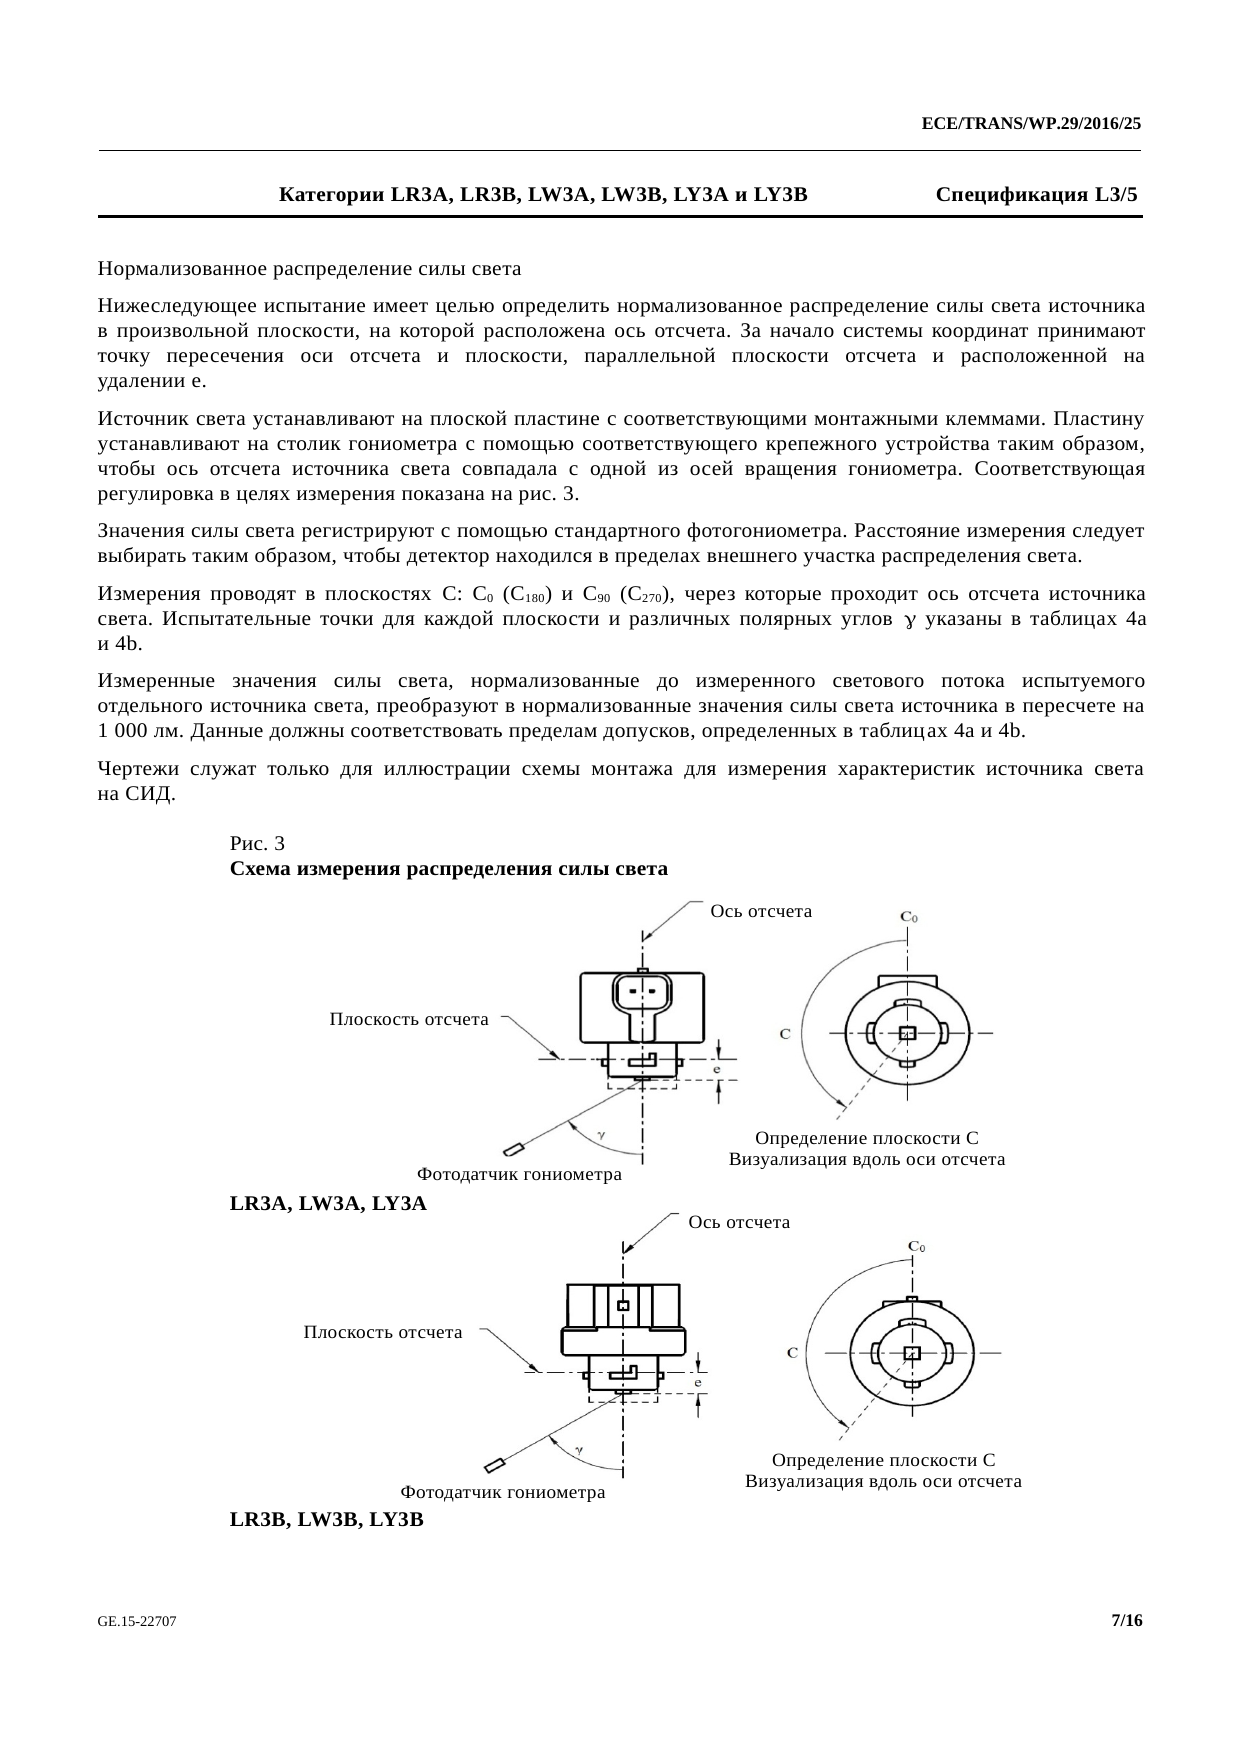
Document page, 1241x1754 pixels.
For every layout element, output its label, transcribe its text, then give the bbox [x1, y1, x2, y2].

picture [467, 892, 996, 1167]
text Рис. 3 Схема измерения распределения силы света [97, 830, 1011, 880]
text Измерения проводят в плоскостях C: C0 (C180) и C90 (C270), через которые проходит ось отсчета источника света. Испытательные точки для каждой плоскости и различных полярных углов указаны в таблицах 4a и 4b. [97, 580, 1147, 655]
picture [430, 1191, 1003, 1484]
text Измеренные значения силы света, нормализованные до измеренного светового потока испытуемого отдельного источника света, преобразуют в нормализованные значения силы света источника в пересчете на 1 000 лм. Данные должны соответствовать пределам допусков, определенных в таблицах 4a и 4b. [97, 668, 1147, 743]
text Нормализованное распределение силы света [97, 255, 1147, 280]
text Источник света устанавливают на плоской пластине с соответствующими монтажными клеммами. Пластину устанавливают на столик гониометра с помощью соответствующего крепежного устройства таким образом, чтобы ось отсчета источника света совпадала с одной из осей вращения гониометра. Соответствующая регулировка в целях измерения показана на рис. 3. [97, 405, 1147, 505]
text Значения силы света регистрируют с помощью стандартного фотогониометра. Расстояние измерения следует выбирать таким образом, чтобы детектор находился в пределах внешнего участка распределения света. [97, 518, 1147, 568]
text Категории LR3A, LR3B, LW3A, LW3B, LY3A и LY3B Спецификация L3/5 [97, 181, 1143, 218]
text Нижеследующее испытание имеет целью определить нормализованное распределение силы света источника в произвольной плоскости, на которой расположена ось отсчета. За начало системы координат принимают точку пересечения оси отсчета и плоскости, параллельной плоскости отсчета и расположенной на удалении e. [97, 293, 1147, 393]
text Чертежи служат только для иллюстрации схемы монтажа для измерения характеристик источника света на СИД. [97, 755, 1147, 805]
